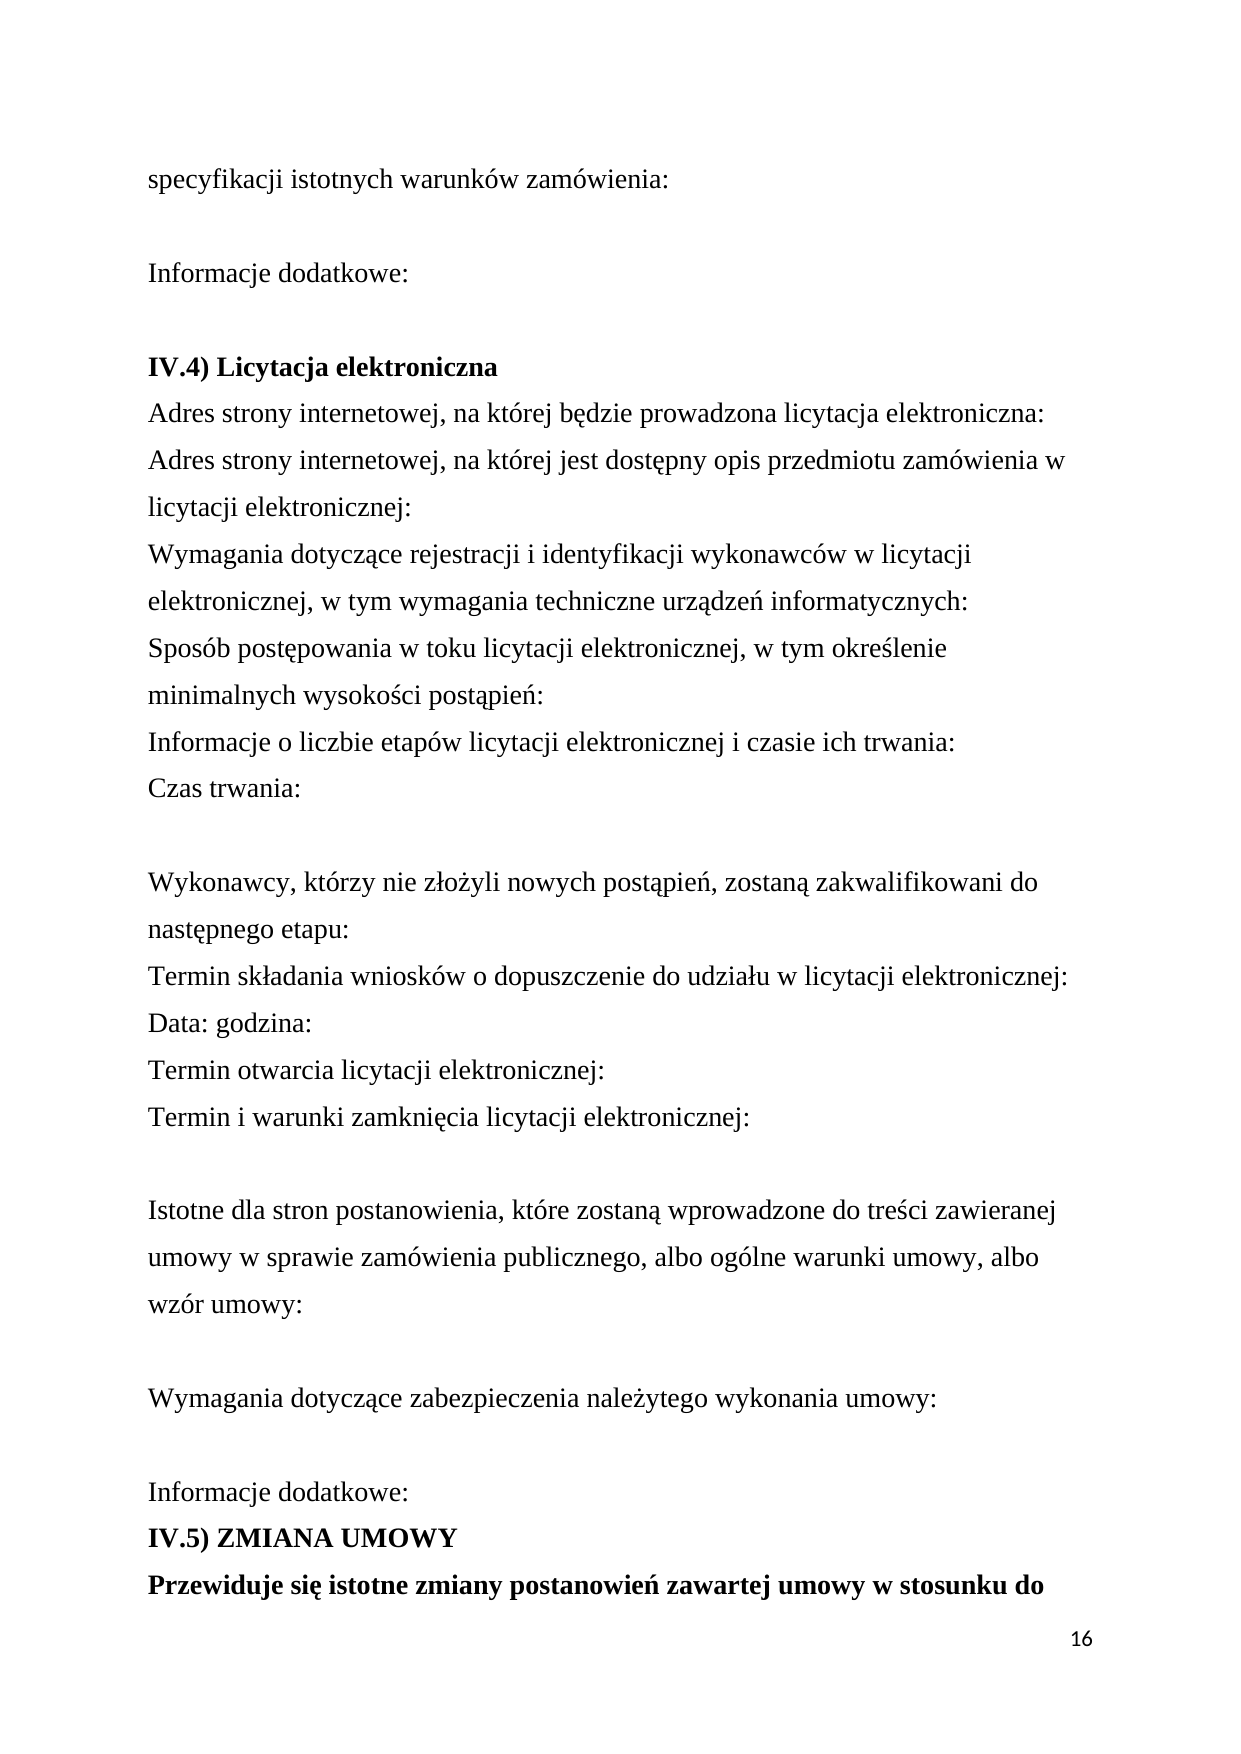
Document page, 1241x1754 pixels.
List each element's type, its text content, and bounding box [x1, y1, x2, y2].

text Adres strony internetowej, na której jest dostępny opis przedmiotu zamówienia w licytacji elektronicznej: [148, 429, 1093, 523]
text Sposób postępowania w toku licytacji elektronicznej, w tym określenie minimalnych wysokości postąpień: [148, 616, 1093, 710]
text Czas trwania: Wykonawcy, którzy nie złożyli nowych postąpień, zostaną zakwalifikowani do następnego etapu: [148, 757, 1093, 944]
text Istotne dla stron postanowienia, które zostaną wprowadzone do treści zawieranej umowy w sprawie zamówienia publicznego, albo ogólne warunki umowy, albo wzór umowy: [148, 1132, 1093, 1319]
text Termin składania wniosków o dopuszczenie do udziału w licytacji elektronicznej: Data: godzina: Termin otwarcia licytacji elektronicznej: [148, 944, 1093, 1085]
text Informacje dodatkowe: [148, 1413, 1093, 1507]
text Informacje o liczbie etapów licytacji elektronicznej i czasie ich trwania: [148, 710, 1093, 757]
text Wymagania dotyczące rejestracji i identyfikacji wykonawców w licytacji elektronicznej, w tym wymagania techniczne urządzeń informatycznych: [148, 523, 1093, 616]
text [148, 148, 1093, 429]
text Termin i warunki zamknięcia licytacji elektronicznej: [148, 1085, 1093, 1132]
text Wymagania dotyczące zabezpieczenia należytego wykonania umowy: [148, 1319, 1093, 1413]
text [148, 1507, 1093, 1601]
